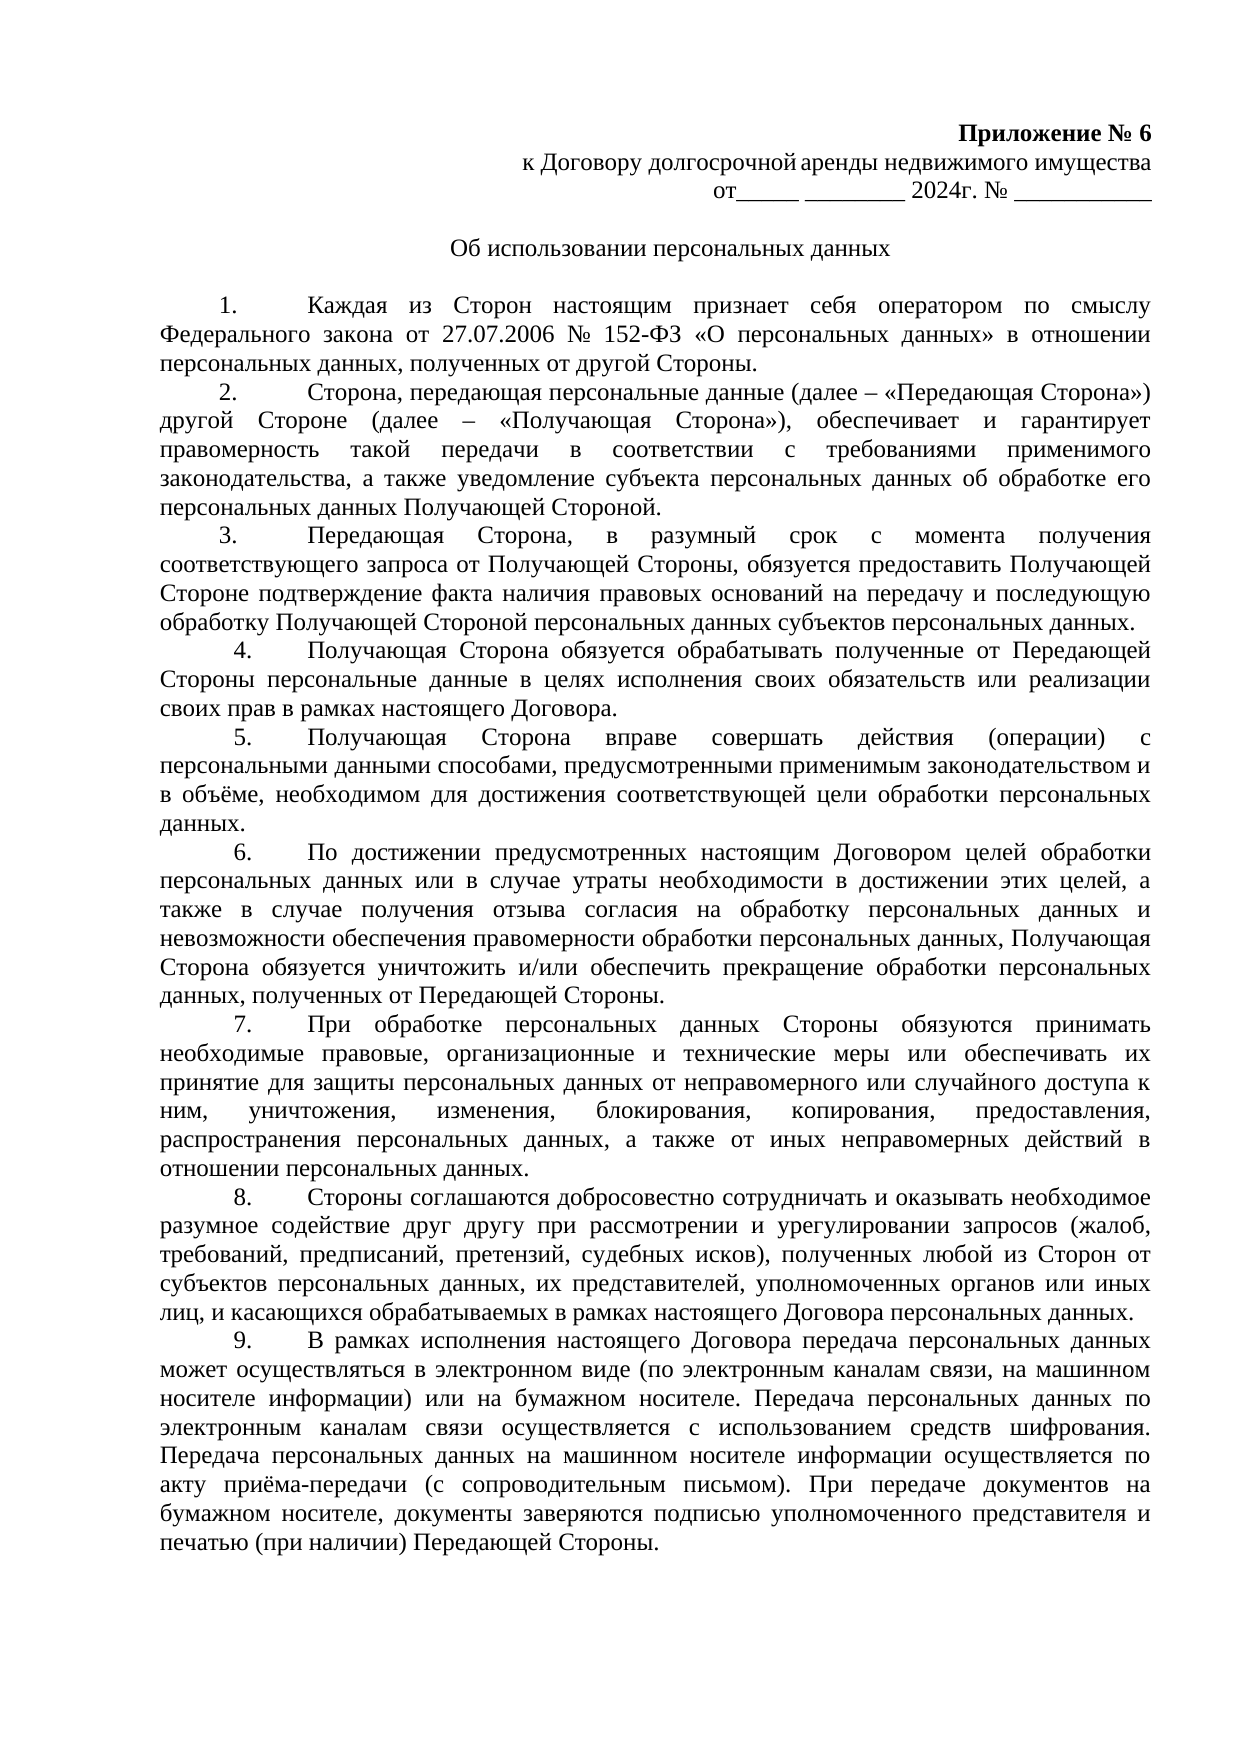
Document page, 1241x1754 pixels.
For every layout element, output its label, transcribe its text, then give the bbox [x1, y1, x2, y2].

list Стороны соглашаются добросовестно сотрудничать и оказывать необходимое разумное содействие друг другу при рассмотрении и урегулировании запросов (жалоб, требований, предписаний, претензий, судебных исков), полученных любой из Сторон от субъектов персональных данных, их представителей, уполномоченных органов или иных лиц, и касающихся обрабатываемых в рамках настоящего Договора персональных данных. [159, 1182, 1152, 1326]
list Получающая Сторона вправе совершать действия (операции) с персональными данными способами, предусмотренными применимым законодательством и в объёме, необходимом для достижения соответствующей цели обработки персональных данных. [159, 722, 1152, 837]
list При обработке персональных данных Стороны обязуются принимать необходимые правовые, организационные и технические меры или обеспечивать их принятие для защиты персональных данных от неправомерного или случайного доступа к ним, уничтожения, изменения, блокирования, копирования, предоставления, распространения персональных данных, а также от иных неправомерных действий в отношении персональных данных. [159, 1009, 1152, 1182]
text от_____ ________ 2024г. № ___________ [159, 176, 1152, 204]
text к Договору долгосрочной аренды недвижимого имущества [159, 147, 1152, 176]
list В рамках исполнения настоящего Договора передача персональных данных может осуществляться в электронном виде (по электронным каналам связи, на машинном носителе информации) или на бумажном носителе. Передача персональных данных по электронным каналам связи осуществляется с использованием средств шифрования. Передача персональных данных на машинном носителе информации осуществляется по акту приёма-передачи (с сопроводительным письмом). При передаче документов на бумажном носителе, документы заверяются подписью уполномоченного представителя и печатью (при наличии) Передающей Стороны. [159, 1326, 1152, 1556]
list Передающая Сторона, в разумный срок с момента получения соответствующего запроса от Получающей Стороны, обязуется предоставить Получающей Стороне подтверждение факта наличия правовых оснований на передачу и последующую обработку Получающей Стороной персональных данных субъектов персональных данных. [159, 521, 1152, 636]
list Получающая Сторона обязуется обрабатывать полученные от Передающей Стороны персональные данные в целях исполнения своих обязательств или реализации своих прав в рамках настоящего Договора. [159, 636, 1152, 722]
list Каждая из Сторон настоящим признает себя оператором по смыслу Федерального закона от 27.07.2006 № 152-ФЗ «О персональных данных» в отношении персональных данных, полученных от другой Стороны. [159, 291, 1152, 377]
list Сторона, передающая персональные данные (далее – «Передающая Сторона») другой Стороне (далее – «Получающая Сторона»), обеспечивает и гарантирует правомерность такой передачи в соответствии с требованиями применимого законодательства, а также уведомление субъекта персональных данных об обработке его персональных данных Получающей Стороной. [159, 377, 1152, 521]
text Приложение № 6 [159, 118, 1152, 147]
text Об использовании персональных данных [159, 233, 1152, 262]
list По достижении предусмотренных настоящим Договором целей обработки персональных данных или в случае утраты необходимости в достижении этих целей, а также в случае получения отзыва согласия на обработку персональных данных и невозможности обеспечения правомерности обработки персональных данных, Получающая Сторона обязуется уничтожить и/или обеспечить прекращение обработки персональных данных, полученных от Передающей Стороны. [159, 837, 1152, 1009]
